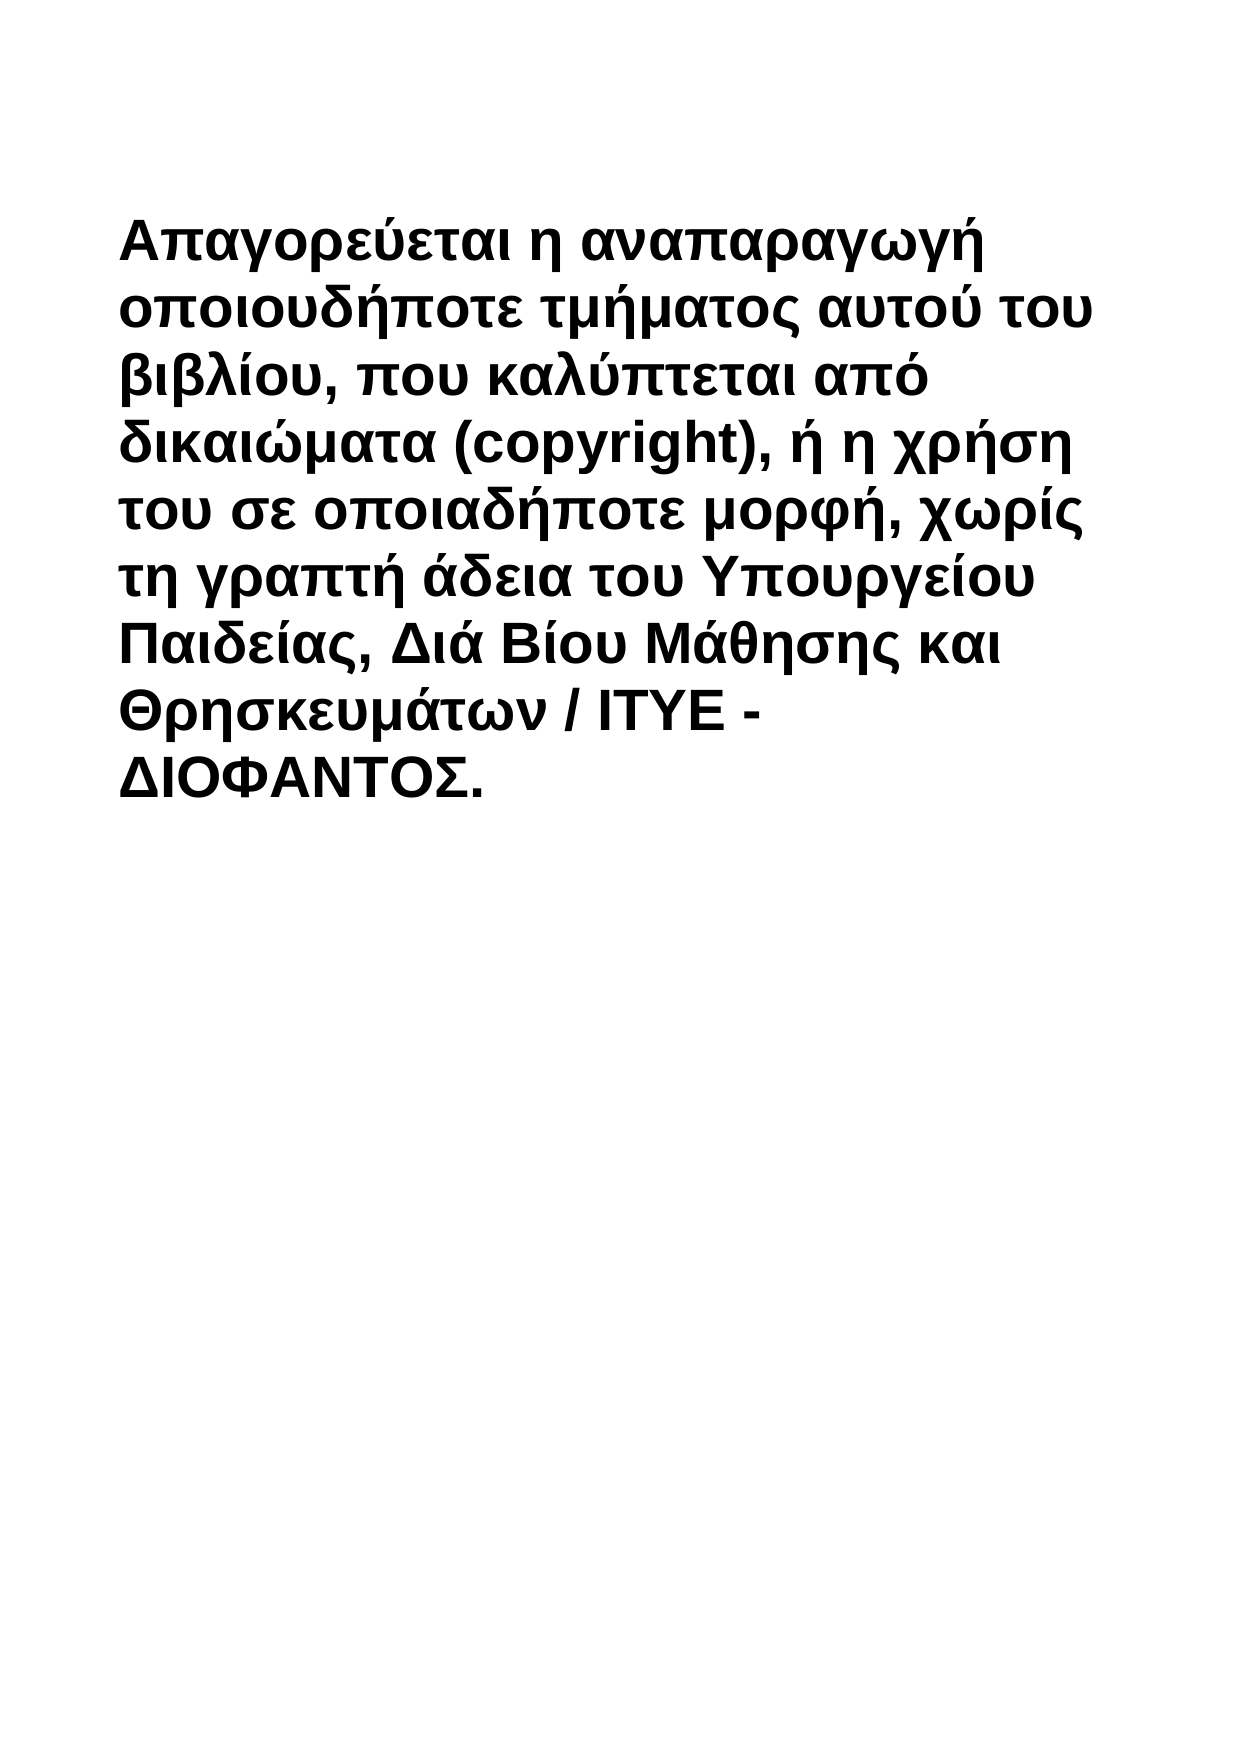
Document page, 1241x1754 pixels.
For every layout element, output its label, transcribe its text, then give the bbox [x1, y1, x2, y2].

text Απαγορεύεται η αναπαραγωγή οποιουδήποτε τμήματος αυτού του βιβλίου, που καλύπτεται από δικαιώματα (copyright), ή η χρήση του σε οποιαδήποτε μορφή, χωρίς τη γραπτή άδεια του Υπουργείου Παιδείας, Διά Βίου Μάθησης και Θρησκευμάτων / ΙΤΥΕ -ΔΙΟΦΑΝΤΟΣ. [118, 206, 1122, 810]
